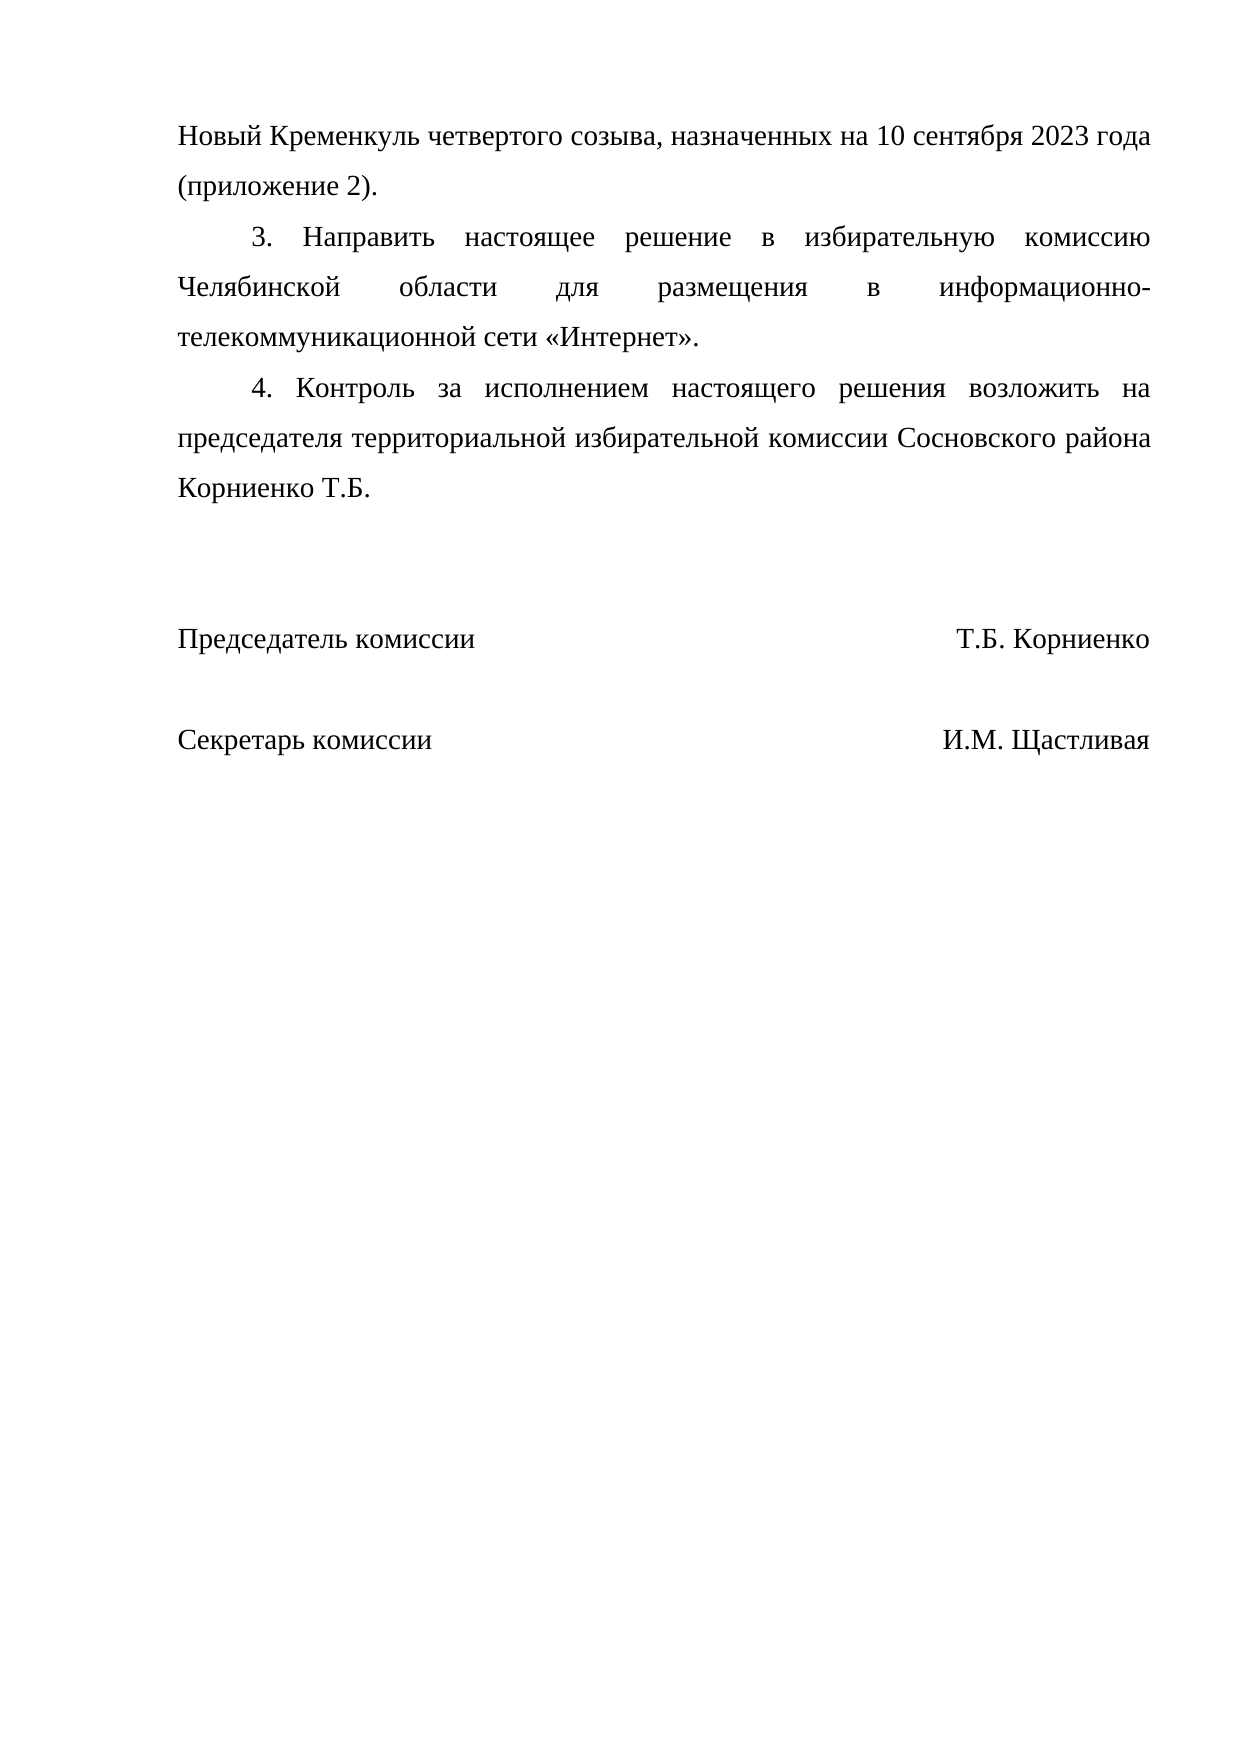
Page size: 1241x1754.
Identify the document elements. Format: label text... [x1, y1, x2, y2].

text 3. Направить настоящее решение в избирательную комиссию Челябинской области для размещения в информационно-телекоммуникационной сети «Интернет». [177, 219, 1152, 353]
text Председатель комиссии Т.Б. Корниенко [177, 621, 1152, 655]
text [177, 118, 1152, 202]
text Секретарь комиссии И.М. Щастливая [177, 722, 1152, 755]
text 4. Контроль за исполнением настоящего решения возложить на председателя территориальной избирательной комиссии Сосновского района Корниенко Т.Б. [177, 370, 1152, 504]
